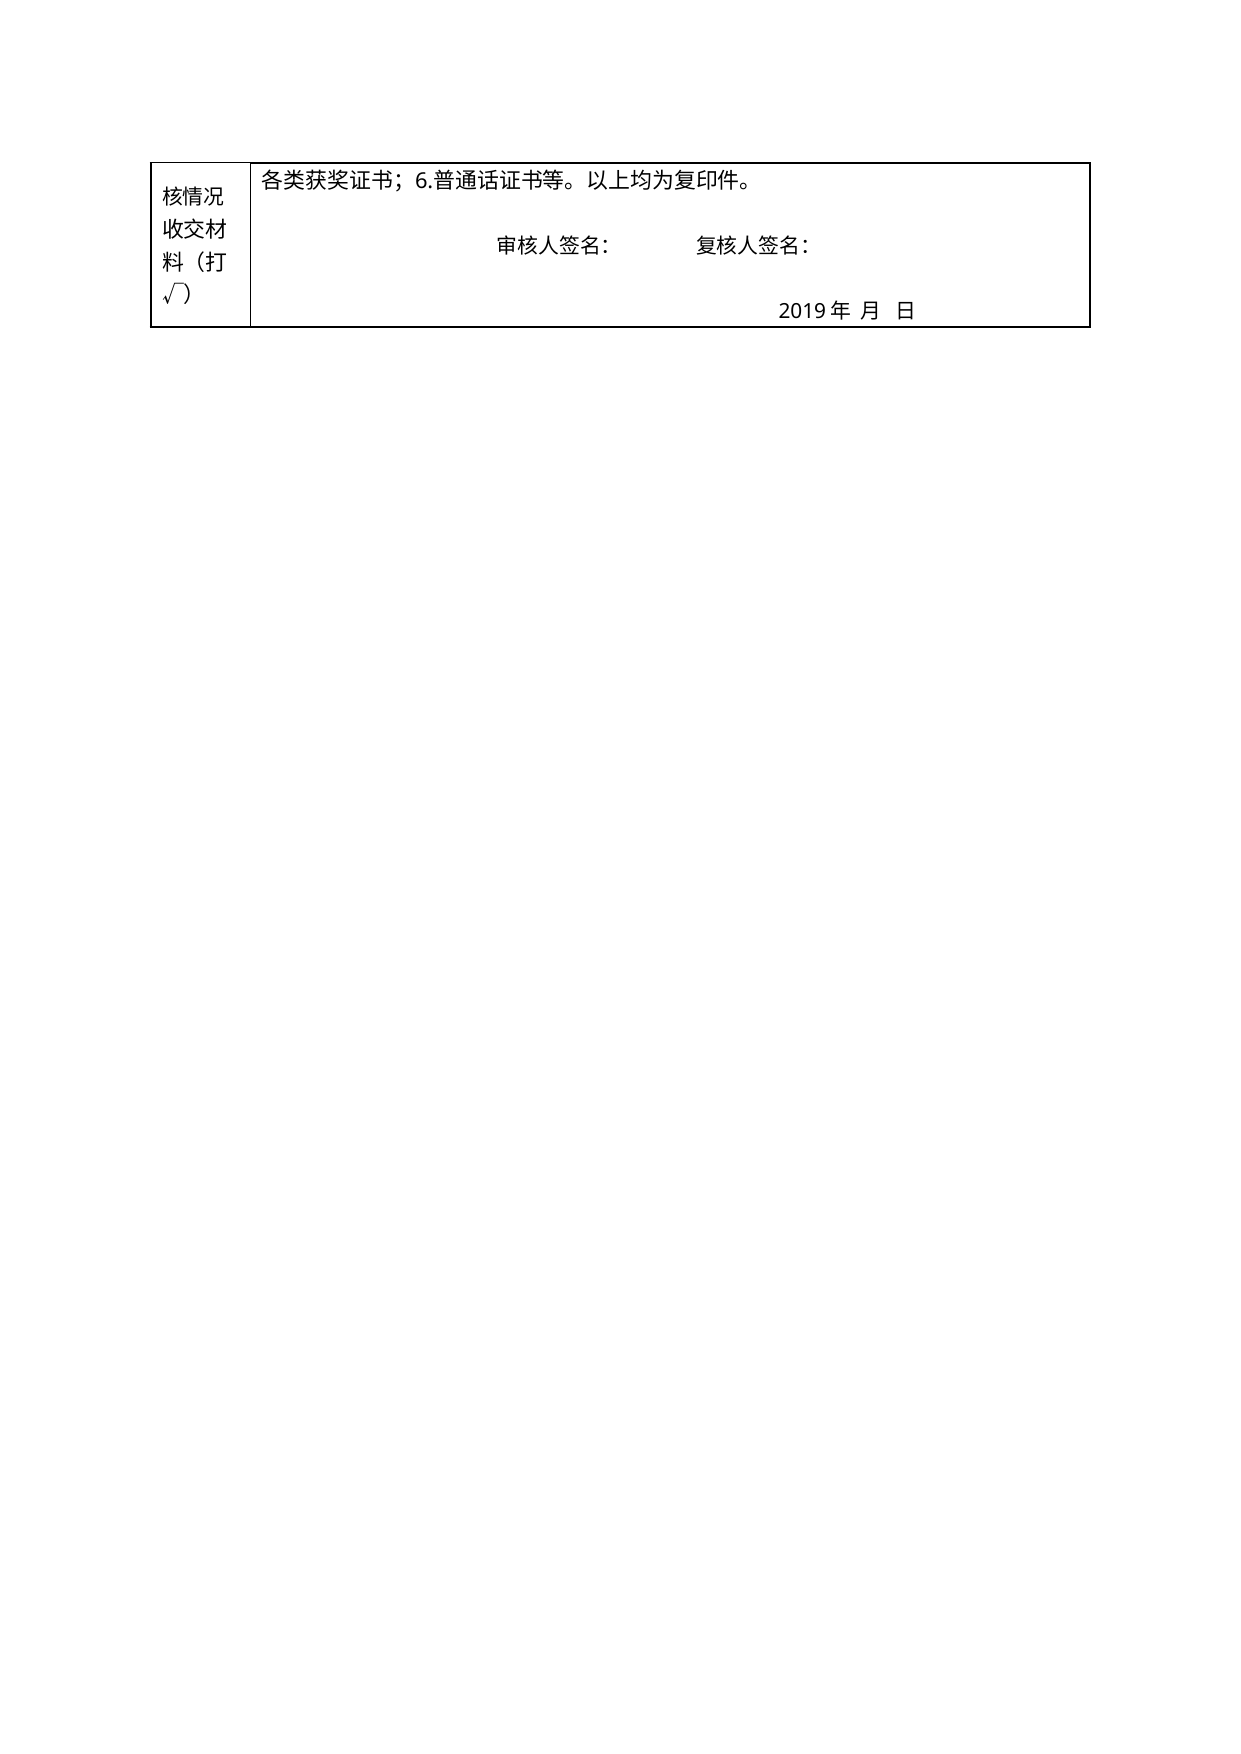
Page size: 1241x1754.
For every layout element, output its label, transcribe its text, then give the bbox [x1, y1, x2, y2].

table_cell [251, 164, 1089, 326]
table_cell 资格审核情况收交材料（打√） [152, 163, 250, 326]
